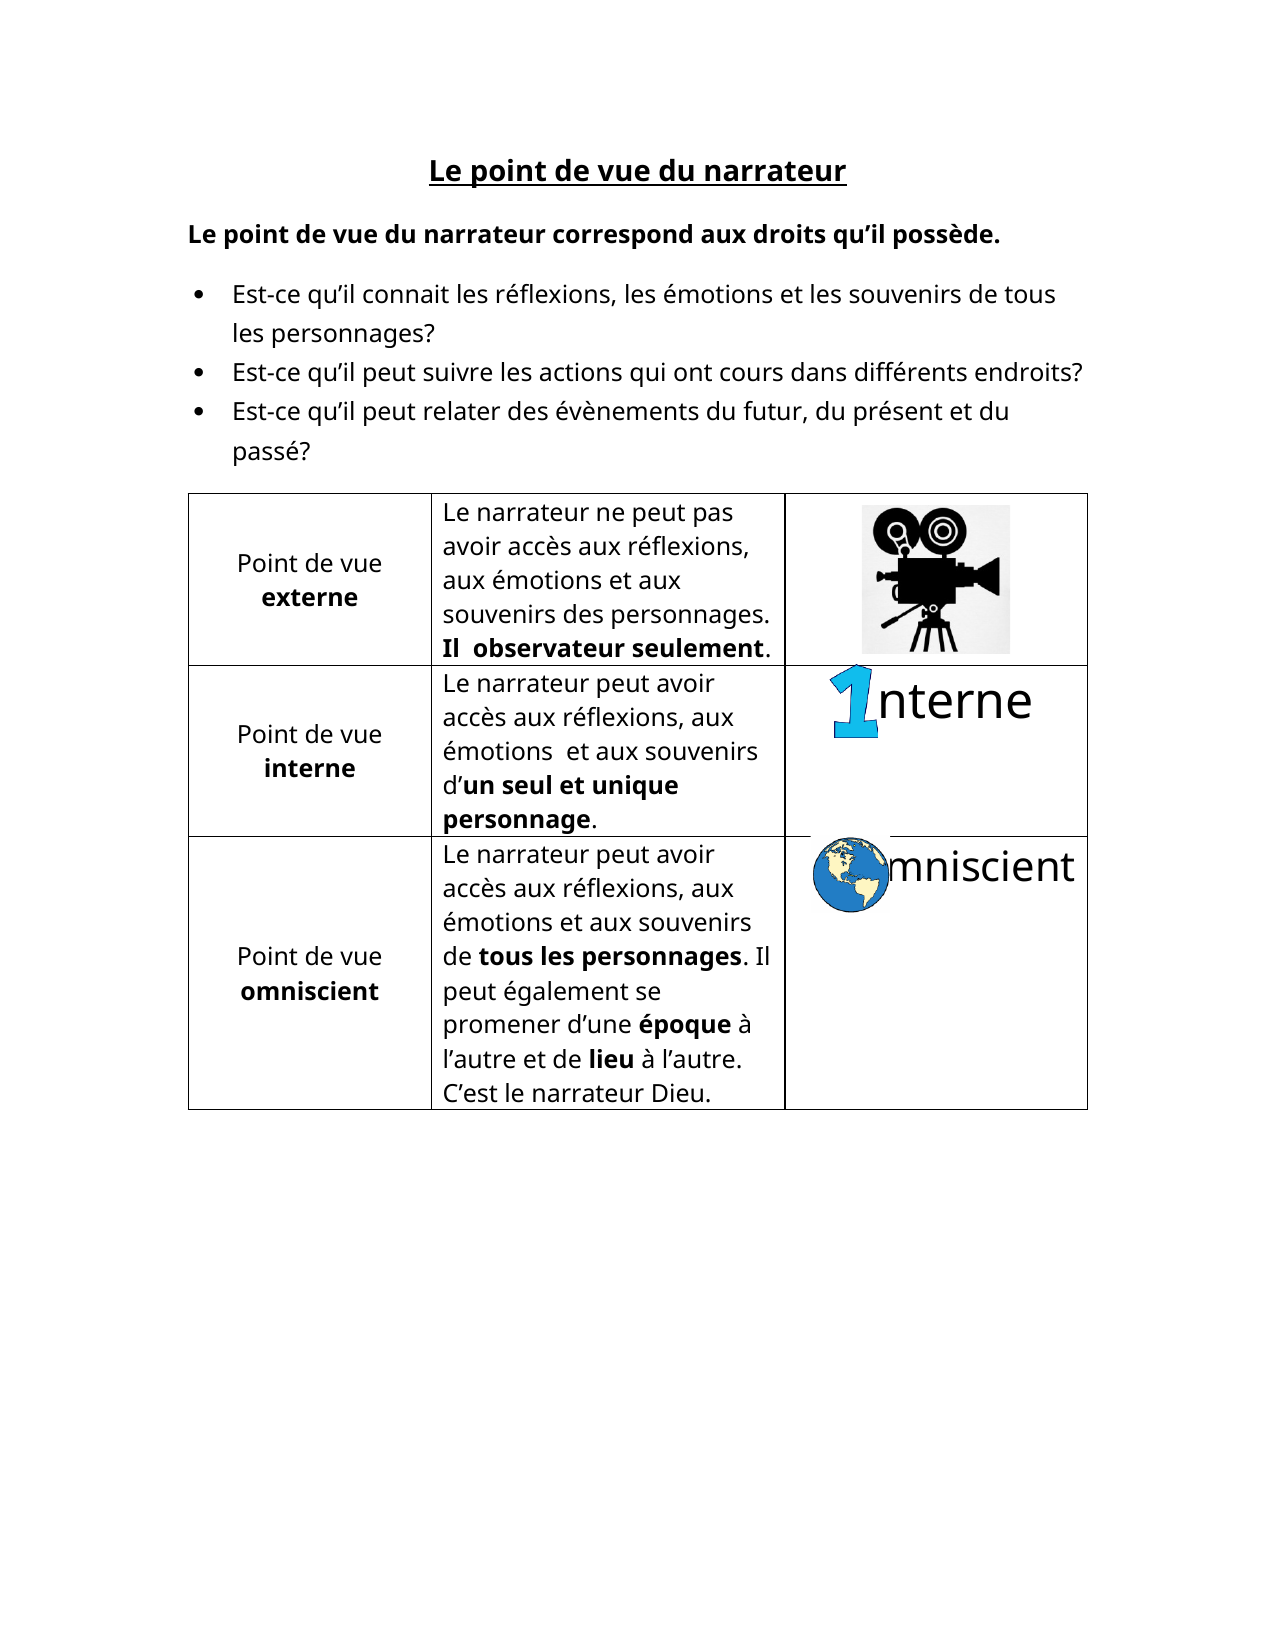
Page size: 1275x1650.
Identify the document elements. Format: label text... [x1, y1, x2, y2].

table_cell Omniscient [786, 837, 1087, 1109]
table_header Point de vue externe [189, 494, 431, 664]
table_cell Point de vue omniscient [189, 837, 431, 1109]
list Est-ce qu’il connait les réflexions, les émotions et les souvenirs de tous les personnages? [194, 276, 1087, 350]
list Est-ce qu’il peut relater des évènements du futur, du présent et du passé? [194, 394, 1087, 467]
list Est-ce qu’il peut suivre les actions qui ont cours dans différents endroits? [194, 355, 1087, 389]
text Le point de vue du narrateur [187, 150, 1087, 190]
picture [858, 664, 878, 726]
picture [861, 505, 1011, 654]
table_header Le narrateur ne peut pas avoir accès aux réflexions, aux émotions et aux souvenirs des personnages. Il observateur seulement. [432, 494, 784, 664]
table_header [786, 494, 1087, 664]
table_cell nterne [786, 666, 1087, 836]
table_cell Point de vue interne [189, 666, 431, 836]
text Le point de vue du narrateur correspond aux droits qu’il possède. [187, 216, 1087, 251]
picture [829, 664, 855, 738]
table_cell Le narrateur peut avoir accès aux réflexions, aux émotions et aux souvenirs de tous les personnages. Il peut également se promener d’une époque à l’autre et de lieu à l’autre. C’est le narrateur Dieu. [432, 837, 784, 1109]
picture [810, 835, 891, 913]
table_cell Le narrateur peut avoir accès aux réflexions, aux émotions et aux souvenirs d’un seul et unique personnage. [432, 666, 784, 836]
